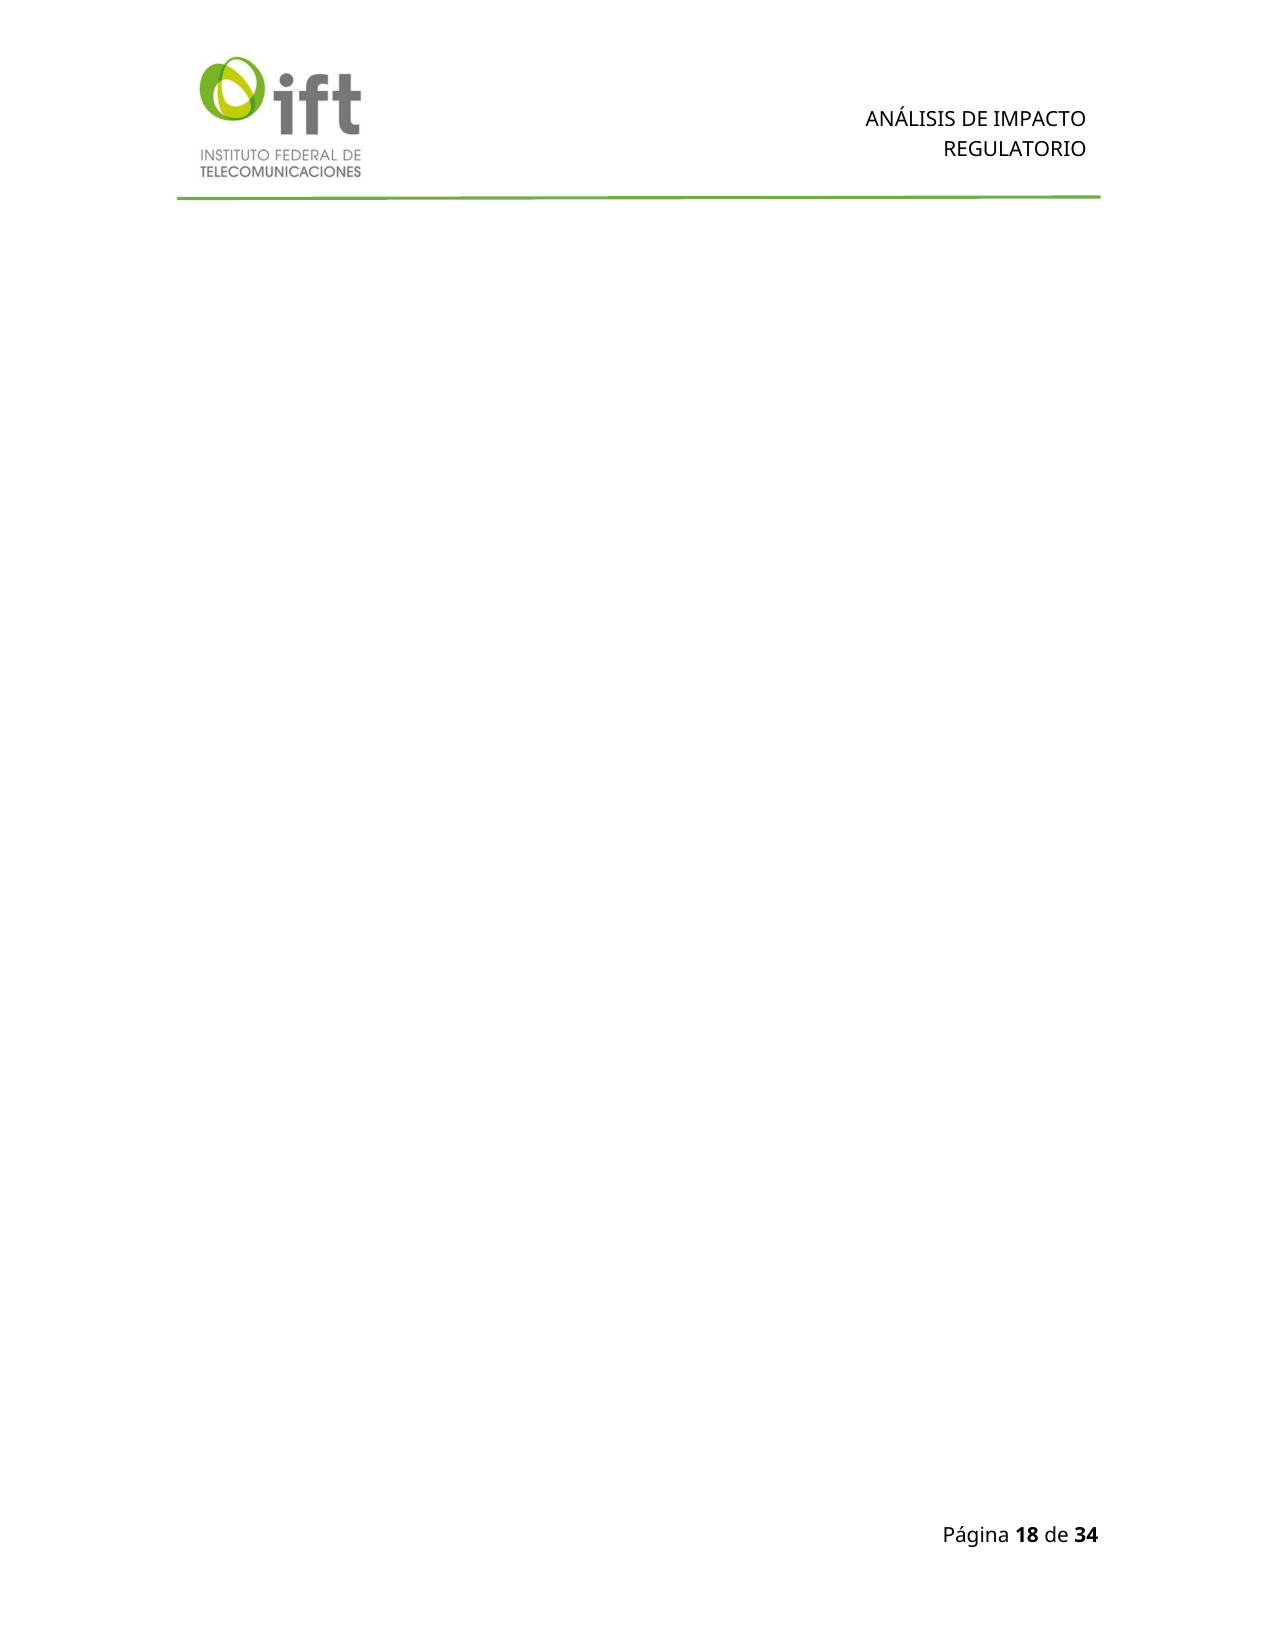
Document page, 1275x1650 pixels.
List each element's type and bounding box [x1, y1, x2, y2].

picture [177, 52, 390, 196]
